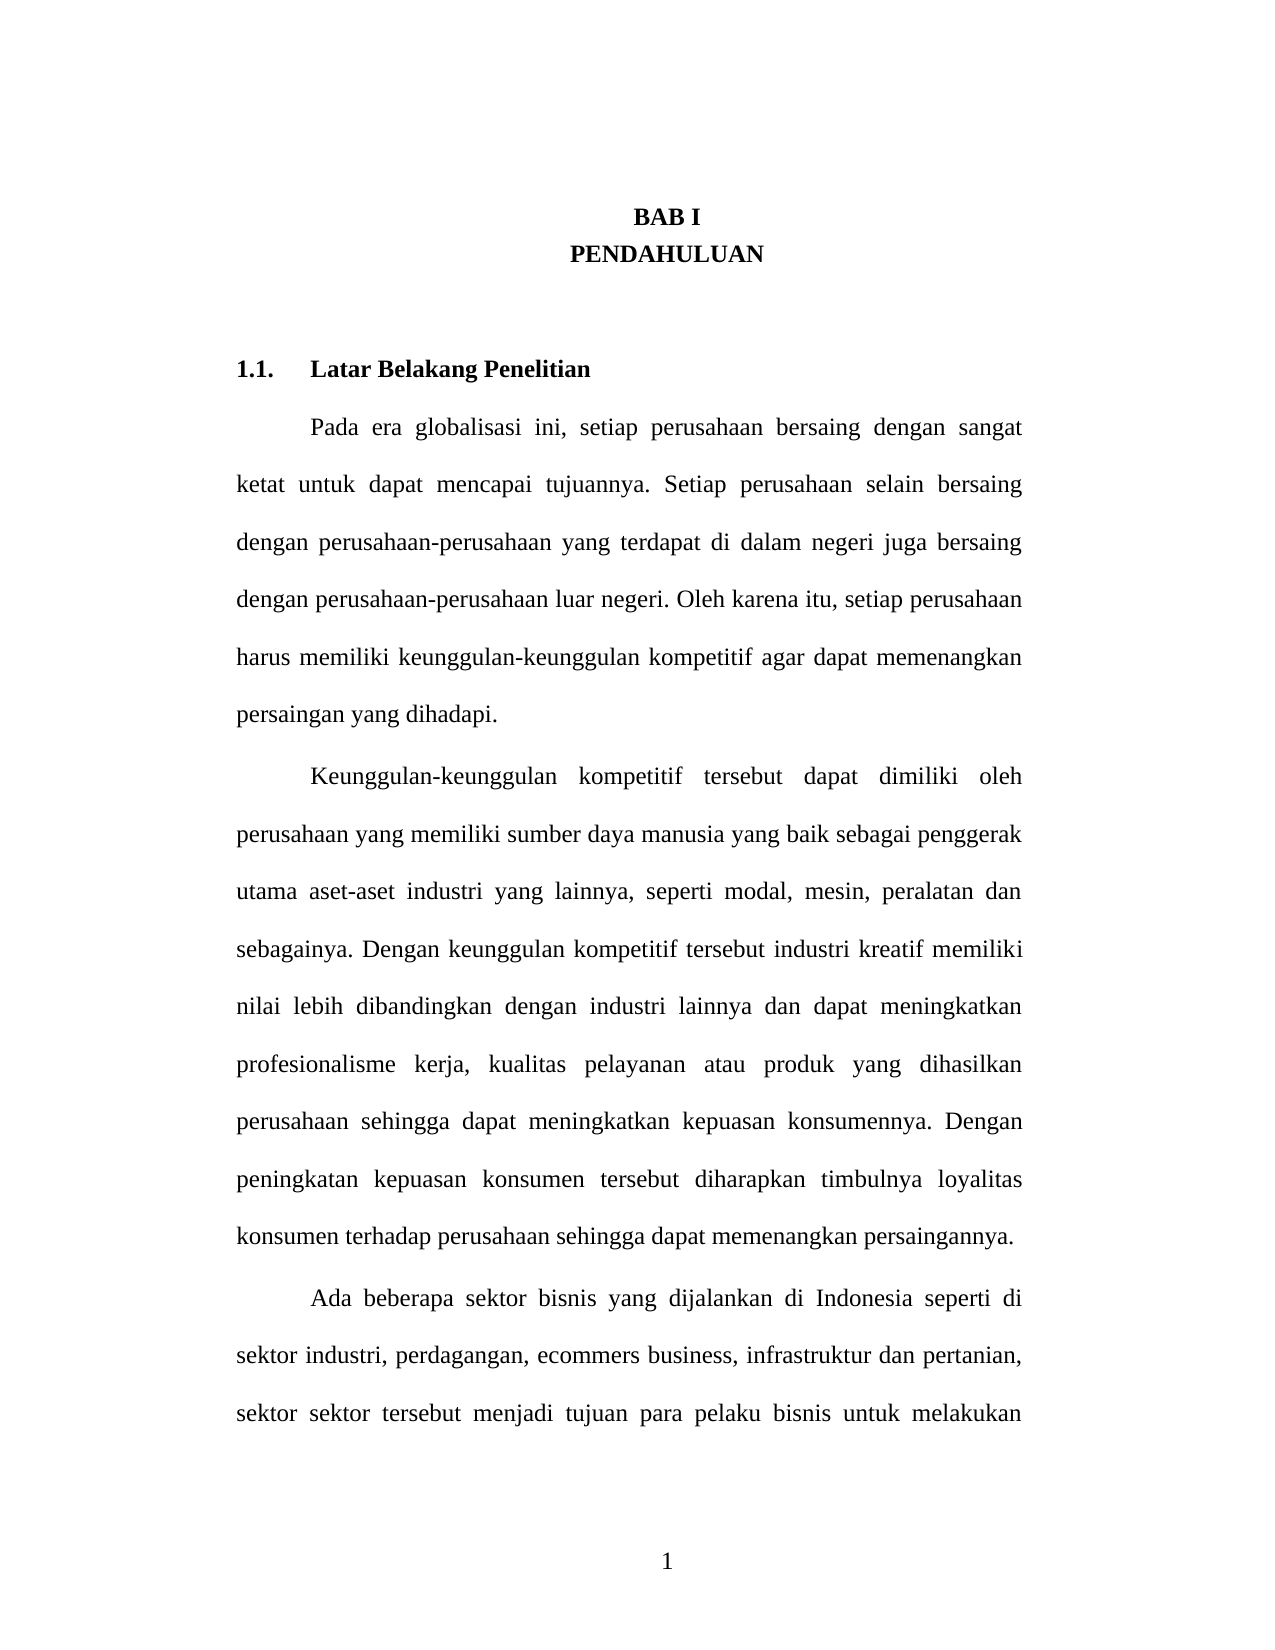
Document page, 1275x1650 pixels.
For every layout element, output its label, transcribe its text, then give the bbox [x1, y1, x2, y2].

text Pada era globalisasi ini, setiap perusahaan bersaing dengan sangat ketat untuk dapat mencapai tujuannya. Setiap perusahaan selain bersaing dengan perusahaan-perusahaan yang terdapat di dalam negeri juga bersaing dengan perusahaan-perusahaan luar negeri. Oleh karena itu, setiap perusahaan harus memiliki keunggulan-keunggulan kompetitif agar dapat memenangkan persaingan yang dihadapi. [236, 412, 1023, 728]
subtitle PENDAHULUAN [236, 239, 1098, 268]
subtitle BAB I [236, 202, 1098, 231]
text Keunggulan-keunggulan kompetitif tersebut dapat dimiliki oleh perusahaan yang memiliki sumber daya manusia yang baik sebagai penggerak utama aset-aset industri yang lainnya, seperti modal, mesin, peralatan dan sebagainya. Dengan keunggulan kompetitif tersebut industri kreatif memiliki nilai lebih dibandingkan dengan industri lainnya dan dapat meningkatkan profesionalisme kerja, kualitas pelayanan atau produk yang dihasilkan perusahaan sehingga dapat meningkatkan kepuasan konsumennya. Dengan peningkatan kepuasan konsumen tersebut diharapkan timbulnya loyalitas konsumen terhadap perusahaan sehingga dapat memenangkan persaingannya. [236, 761, 1023, 1250]
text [236, 1283, 1023, 1427]
subtitle Latar Belakang Penelitian [236, 354, 1098, 383]
